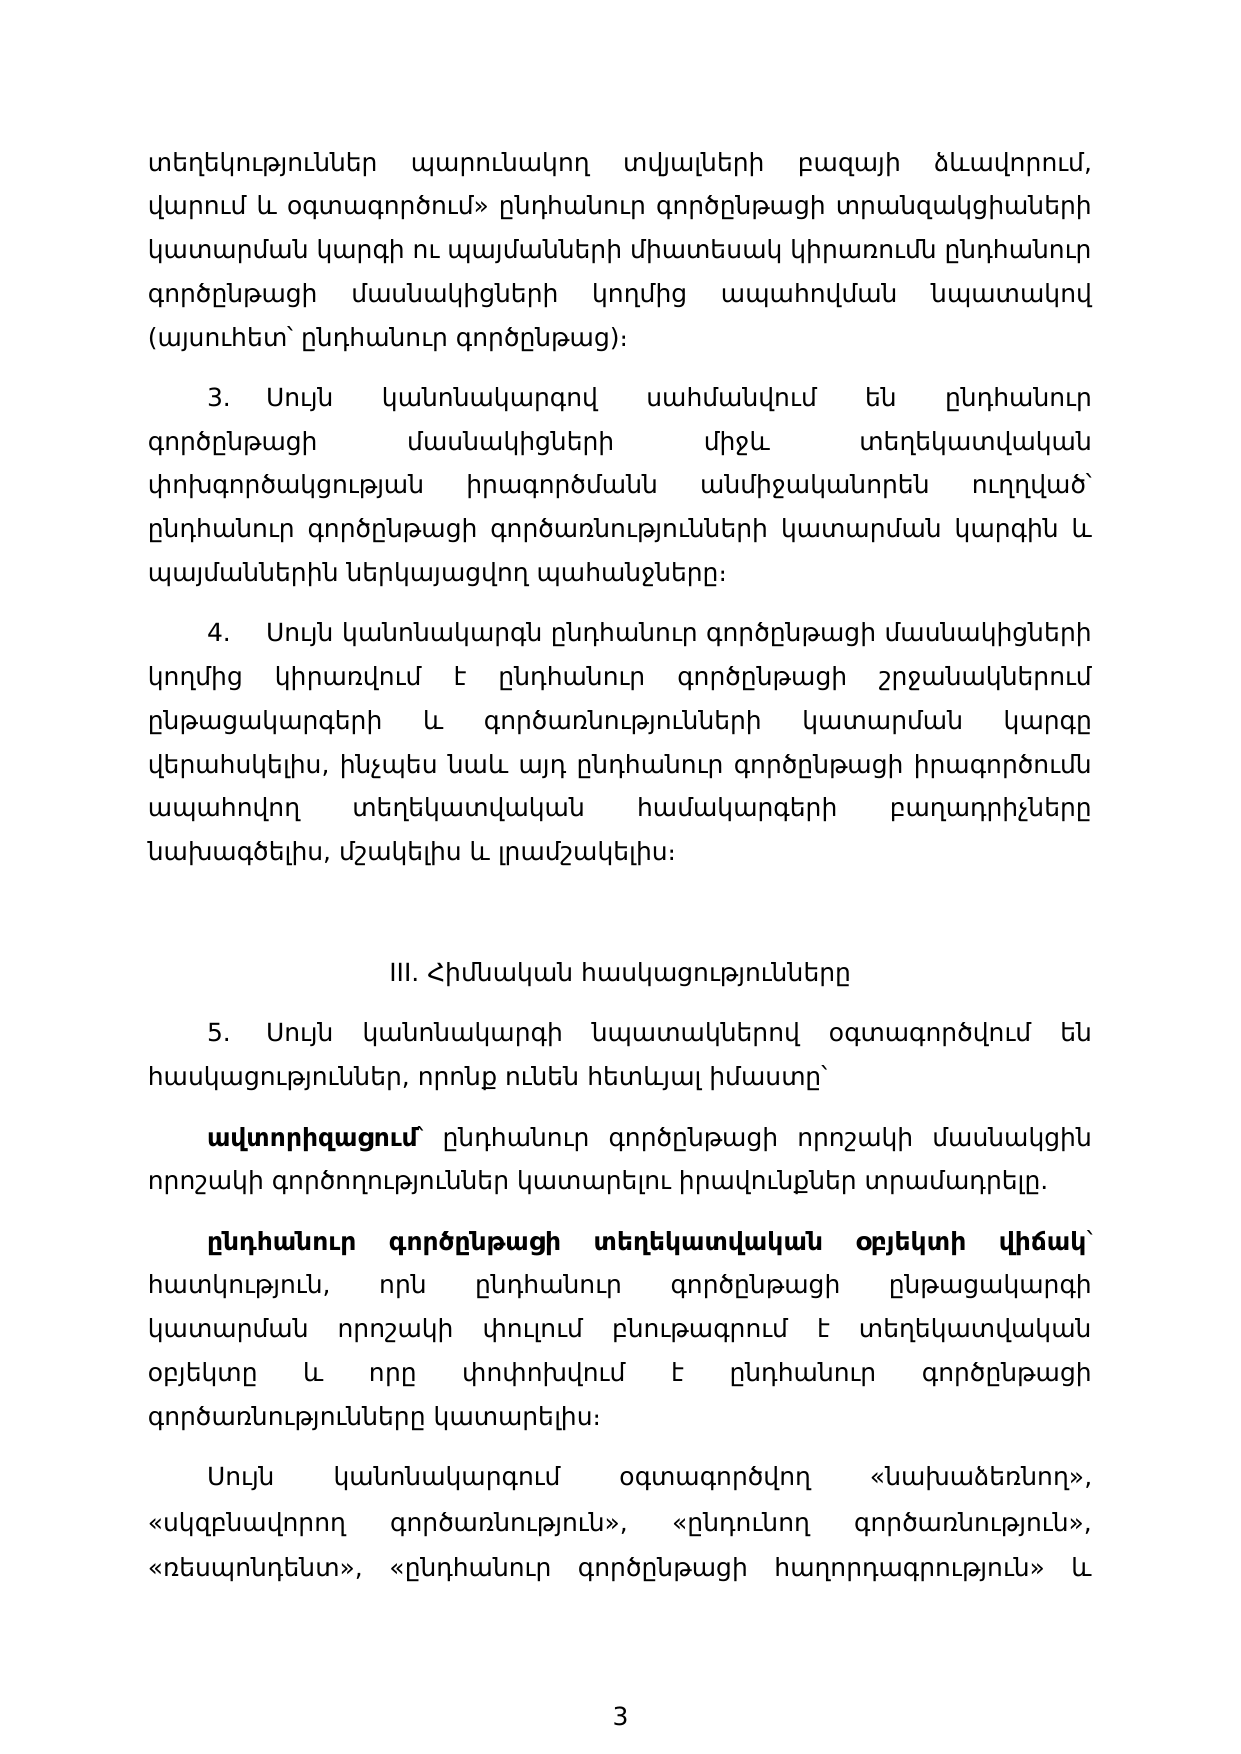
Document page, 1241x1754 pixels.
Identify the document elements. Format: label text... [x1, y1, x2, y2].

text 3. Սույն կանոնակարգով սահմանվում են ընդհանուր գործընթացի մասնակիցների միջև տեղեկատվական փոխգործակցության իրագործմանն անմիջականորեն ուղղված՝ ընդհանուր գործընթացի գործառնությունների կատարման կարգին և պայմաններին ներկայացվող պահանջները։ [148, 383, 1092, 587]
text ավտորիզացում՝ ընդհանուր գործընթացի որոշակի մասնակցին որոշակի գործողություններ կատարելու իրավունքներ տրամադրելը. [148, 1123, 1092, 1196]
text III. Հիմնական հասկացությունները [148, 958, 1092, 987]
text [148, 148, 1092, 352]
text 4. Սույն կանոնակարգն ընդհանուր գործընթացի մասնակիցների կողմից կիրառվում է ընդհանուր գործընթացի շրջանակներում ընթացակարգերի և գործառնությունների կատարման կարգը վերահսկելիս, ինչպես նաև այդ ընդհանուր գործընթացի իրագործումն ապահովող տեղեկատվական համակարգերի բաղադրիչները նախագծելիս, մշակելիս և լրամշակելիս։ [148, 618, 1092, 866]
text ընդհանուր գործընթացի տեղեկատվական օբյեկտի վիճակ՝ հատկություն, որն ընդհանուր գործընթացի ընթացակարգի կատարման որոշակի փուլում բնութագրում է տեղեկատվական օբյեկտը և որը փոփոխվում է ընդհանուր գործընթացի գործառնությունները կատարելիս։ [148, 1227, 1092, 1431]
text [148, 1462, 1092, 1582]
text 5. Սույն կանոնակարգի նպատակներով օգտագործվում են հասկացություններ, որոնք ունեն հետևյալ իմաստը՝ [148, 1018, 1092, 1091]
